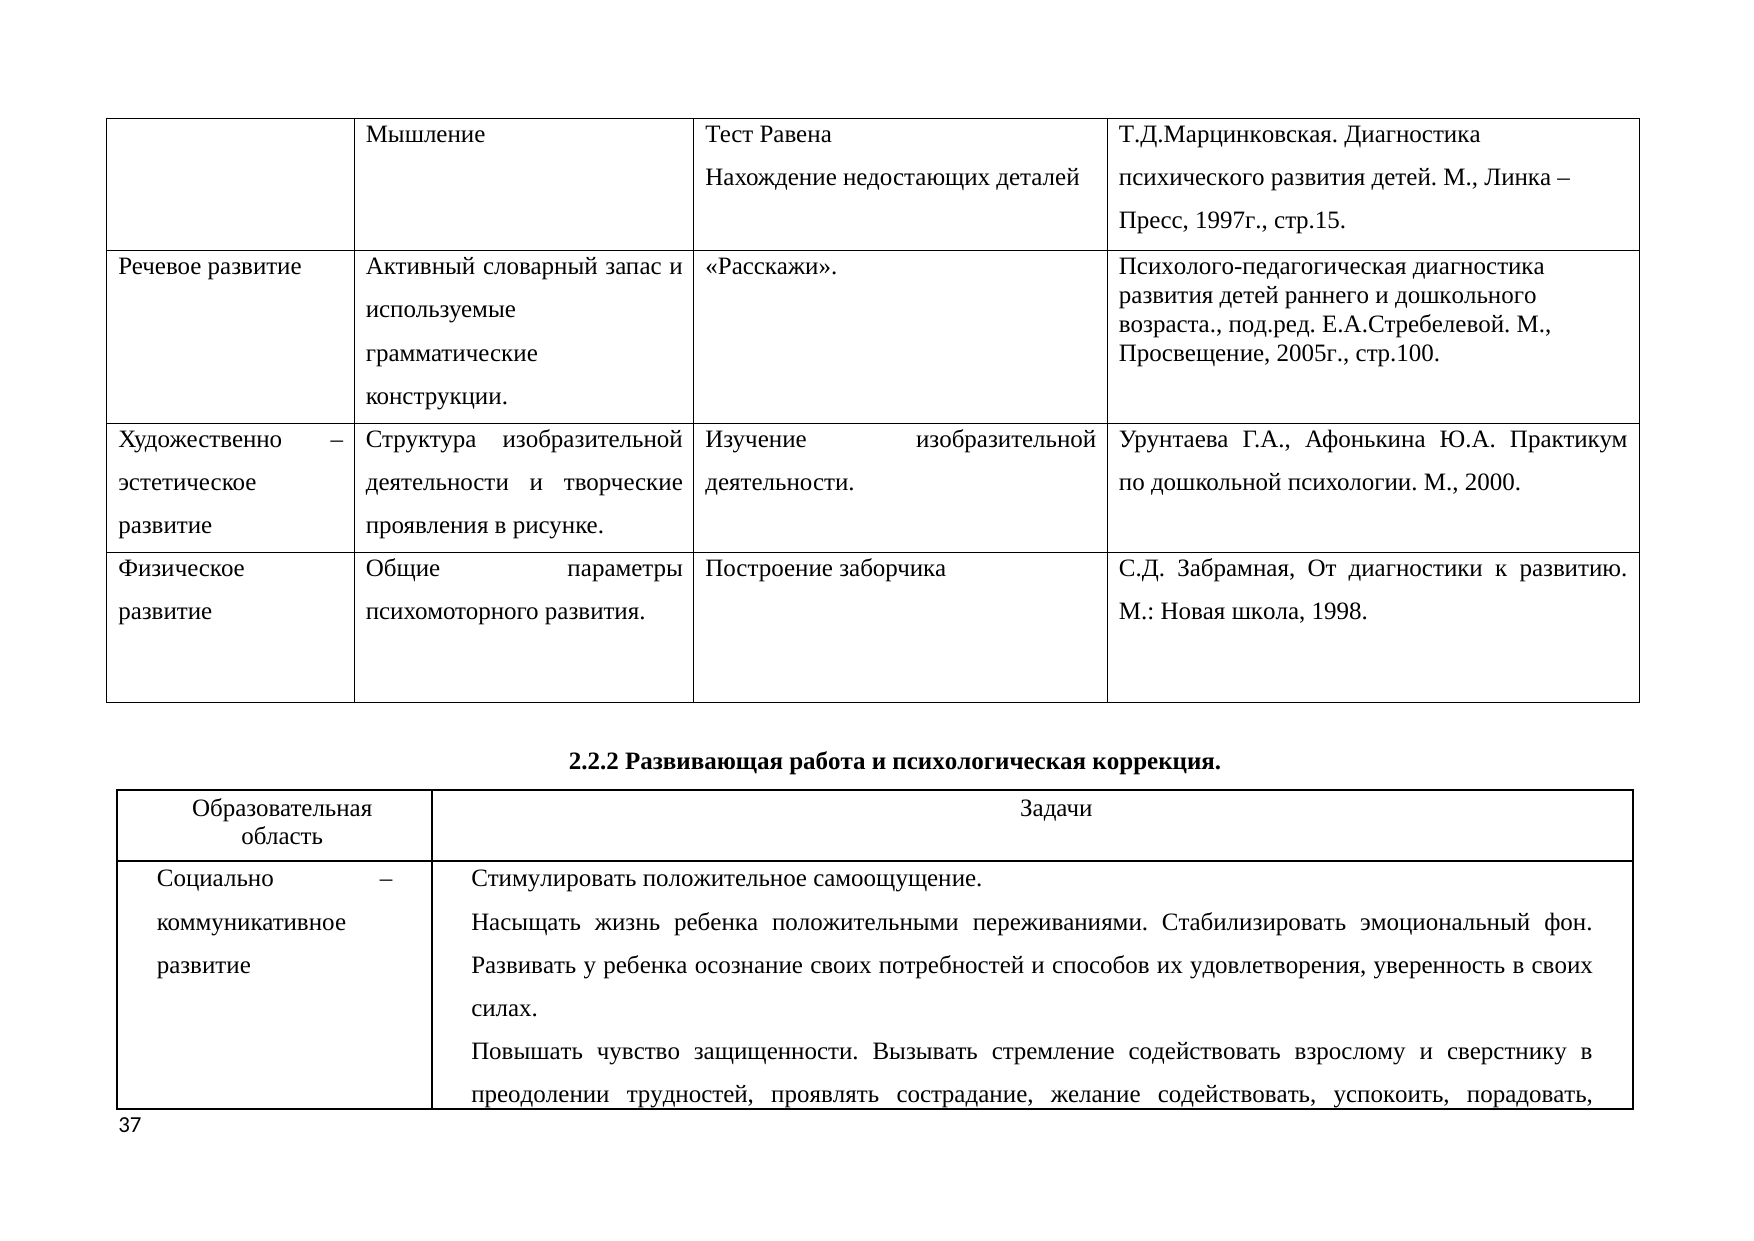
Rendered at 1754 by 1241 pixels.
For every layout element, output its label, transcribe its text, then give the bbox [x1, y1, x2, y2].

table_cell Изучение изобразительной деятельности. [694, 424, 1107, 552]
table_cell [118, 862, 431, 1108]
table_cell Активный словарный запас и используемые грамматические конструкции. [355, 251, 693, 423]
table_header Задачи [433, 791, 1632, 860]
table_cell Структура изобразительной деятельности и творческие проявления в рисунке. [355, 424, 693, 552]
table_cell Общие параметры психомоторного развития. [355, 553, 693, 702]
table_cell Мышление [355, 119, 693, 250]
table_cell Художественно – эстетическое развитие [107, 424, 354, 552]
table_header Образовательная область [118, 791, 431, 860]
table_cell Тест Равена Нахождение недостающих деталей [694, 119, 1107, 250]
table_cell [433, 862, 1632, 1108]
text 2.2.2 Развивающая работа и психологическая коррекция. [148, 746, 1642, 774]
table_cell Урунтаева Г.А., Афонькина Ю.А. Практикум по дошкольной психологии. М., 2000. [1108, 424, 1639, 552]
table_cell С.Д. Забрамная, От диагностики к развитию. М.: Новая школа, 1998. [1108, 553, 1639, 702]
table_cell Построение заборчика [694, 553, 1107, 702]
table_cell Речевое развитие [107, 251, 354, 423]
table_cell Физическое развитие [107, 553, 354, 702]
table_cell «Расскажи». [694, 251, 1107, 423]
table_cell Психолого-педагогическая диагностика развития детей раннего и дошкольного возраста., под.ред. Е.А.Стребелевой. М., Просвещение, 2005г., стр.100. [1108, 251, 1639, 423]
table_cell Т.Д.Марцинковская. Диагностика психического развития детей. М., Линка – Пресс, 1997г., стр.15. [1108, 119, 1639, 250]
